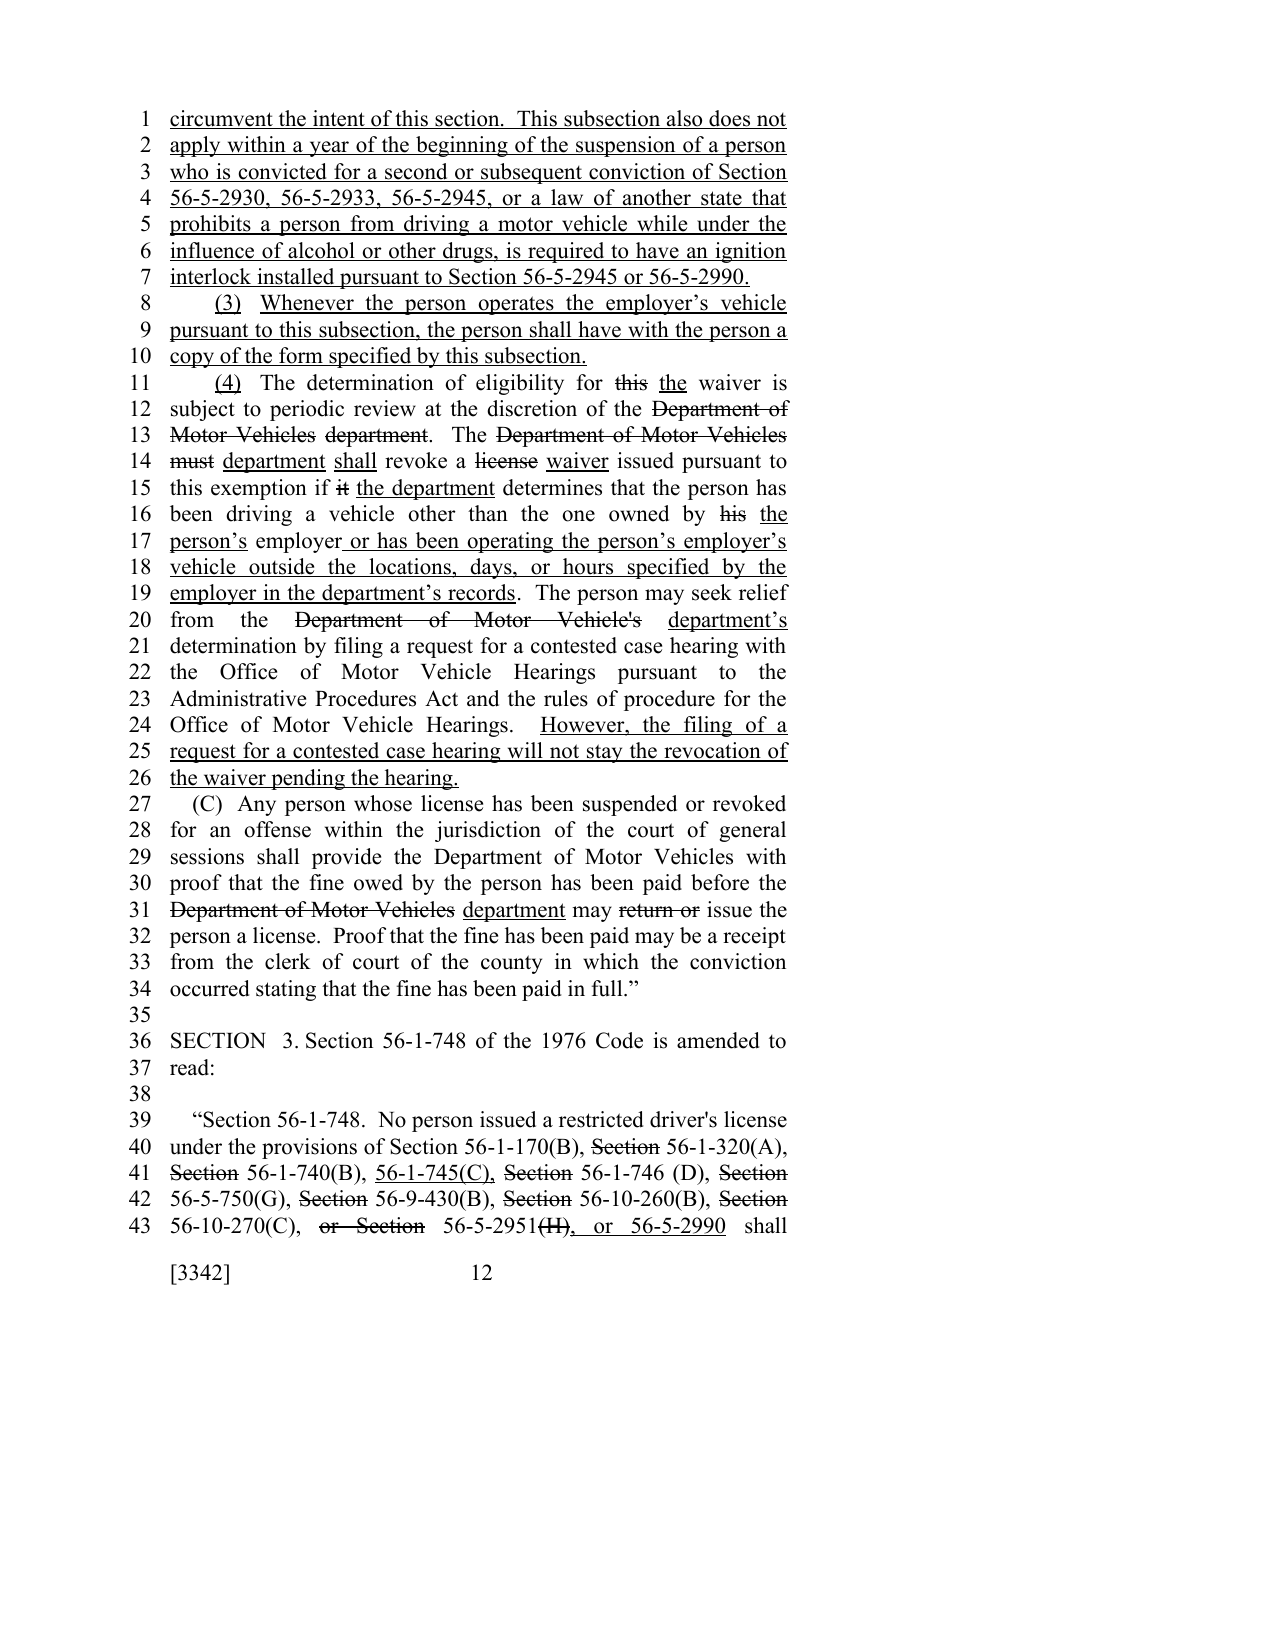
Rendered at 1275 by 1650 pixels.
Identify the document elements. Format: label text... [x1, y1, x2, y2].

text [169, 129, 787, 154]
text (3) Whenever the person operates the employer’s vehicle pursuant to this subsection, the person shall have with the person a copy of the form specified by this subsection. [169, 340, 787, 368]
text SECTION 3. Section 56-1-748 of the 1976 Code is amended to read: [169, 1027, 787, 1080]
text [169, 1106, 787, 1238]
text (3) Whenever the person operates the employer’s vehicle pursuant to this subsection, the person shall have with the person a copy of the form specified by this subsection. [169, 289, 787, 339]
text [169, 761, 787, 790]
text (4) The determination of eligibility for this the waiver is subject to periodic review at the discretion of the Department of Motor Vehicles department. The Department of Motor Vehicles must department shall revoke a license waiver issued pursuant to this exemption if it the department determines that the person has been driving a vehicle other than the one owned by his the person’s employer or has been operating the person’s employer’s vehicle outside the locations, days, or hours specified by the employer in the department’s records. The person may seek relief from the Department of Motor Vehicle's department’s determination by filing a request for a contested case hearing with the Office of Motor Vehicle Hearings pursuant to the Administrative Procedures Act and the rules of procedure for the Office of Motor Vehicle Hearings. However, the filing of a request for a contested case hearing will not stay the revocation of the waiver pending the hearing. [169, 368, 787, 576]
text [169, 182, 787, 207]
text (4) The determination of eligibility for this the waiver is subject to periodic review at the discretion of the Department of Motor Vehicles department. The Department of Motor Vehicles must department shall revoke a license waiver issued pursuant to this exemption if it the department determines that the person has been driving a vehicle other than the one owned by his the person’s employer or has been operating the person’s employer’s vehicle outside the locations, days, or hours specified by the employer in the department’s records. The person may seek relief from the Department of Motor Vehicle's department’s determination by filing a request for a contested case hearing with the Office of Motor Vehicle Hearings pursuant to the Administrative Procedures Act and the rules of procedure for the Office of Motor Vehicle Hearings. However, the filing of a request for a contested case hearing will not stay the revocation of the waiver pending the hearing. [169, 577, 787, 760]
text (C) Any person whose license has been suspended or revoked for an offense within the jurisdiction of the court of general sessions shall provide the Department of Motor Vehicles with proof that the fine owed by the person has been paid before the Department of Motor Vehicles department may return or issue the person a license. Proof that the fine has been paid may be a receipt from the clerk of court of the county in which the conviction occurred stating that the fine has been paid in full.” [169, 790, 787, 1001]
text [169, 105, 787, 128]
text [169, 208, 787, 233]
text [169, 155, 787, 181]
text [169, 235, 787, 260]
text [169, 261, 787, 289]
